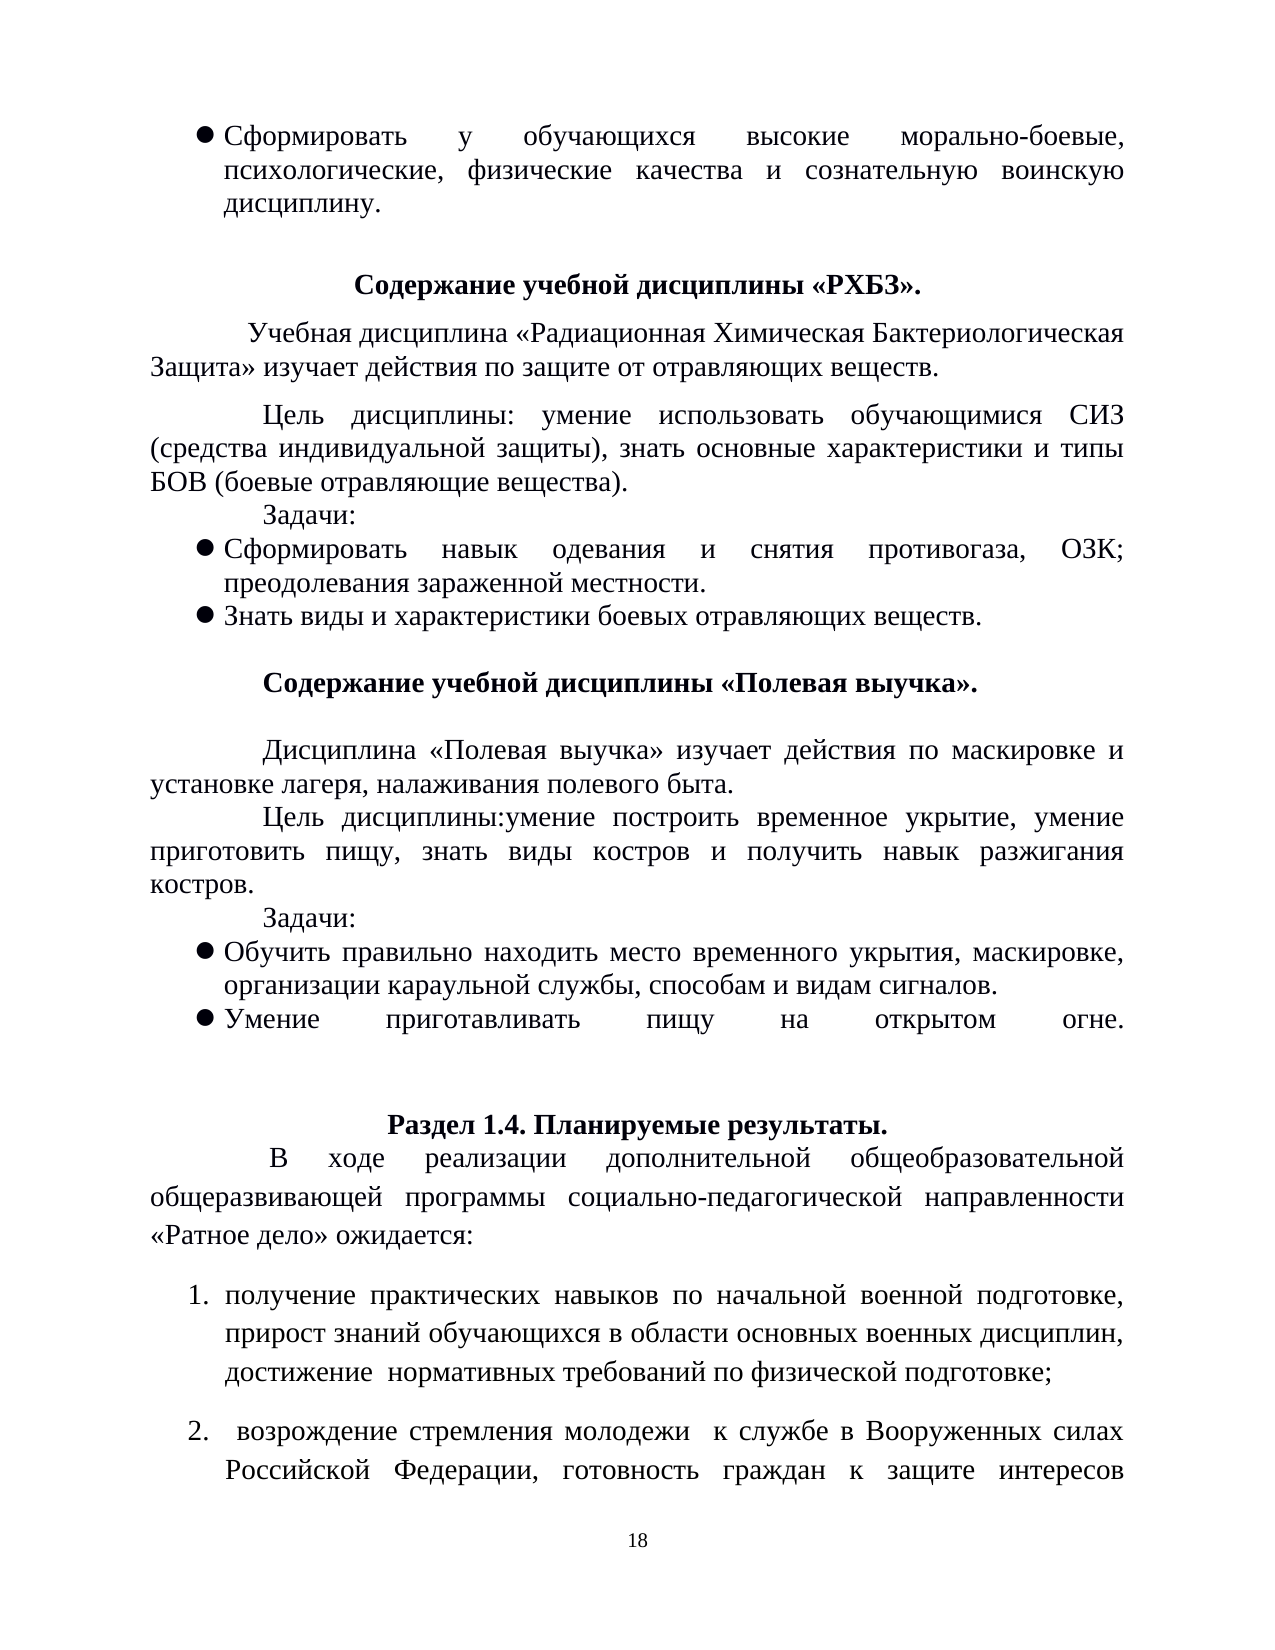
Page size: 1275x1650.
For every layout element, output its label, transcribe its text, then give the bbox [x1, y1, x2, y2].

text Цель дисциплины:умение построить временное укрытие, умение приготовить пищу, знать виды костров и получить навык разжигания костров. [150, 799, 1125, 900]
text Задачи: [150, 497, 1125, 531]
text Цель дисциплины: умение использовать обучающимися СИЗ (средства индивидуальной защиты), знать основные характеристики и типы БОВ (боевые отравляющие вещества). [150, 397, 1125, 497]
list Сформировать у обучающихся высокие морально-боевые, психологические, физические качества и сознательную воинскую дисциплину. [194, 118, 1125, 219]
text Задачи: [150, 900, 1125, 934]
list Знать виды и характеристики боевых отравляющих веществ. [194, 598, 1125, 632]
text Раздел 1.4. Планируемые результаты. [150, 1107, 1125, 1140]
list Сформировать навык одевания и снятия противогаза, ОЗК; преодолевания зараженной местности. [194, 531, 1125, 598]
list Обучить правильно находить место временного укрытия, маскировке, организации караульной службы, способам и видам сигналов. [194, 934, 1125, 1001]
text В ходе реализации дополнительной общеобразовательной общеразвивающей программы социально-педагогической направленности «Ратное дело» ожидается: [150, 1140, 1125, 1251]
list получение практических навыков по начальной военной подготовке, прирост знаний обучающихся в области основных военных дисциплин, достижение нормативных требований по физической подготовке; [187, 1277, 1125, 1387]
text Дисциплина «Полевая выучка» изучает действия по маскировке и установке лагеря, налаживания полевого быта. [150, 732, 1125, 799]
text Содержание учебной дисциплины «Полевая выучка». [150, 665, 1125, 699]
text Содержание учебной дисциплины «РХБЗ». [150, 267, 1125, 301]
text Учебная дисциплина «Радиационная Химическая Бактериологическая Защита» изучает действия по защите от отравляющих веществ. [150, 315, 1125, 382]
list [187, 1413, 1125, 1485]
list Умение приготавливать пищу на открытом огне. [194, 1001, 1125, 1059]
